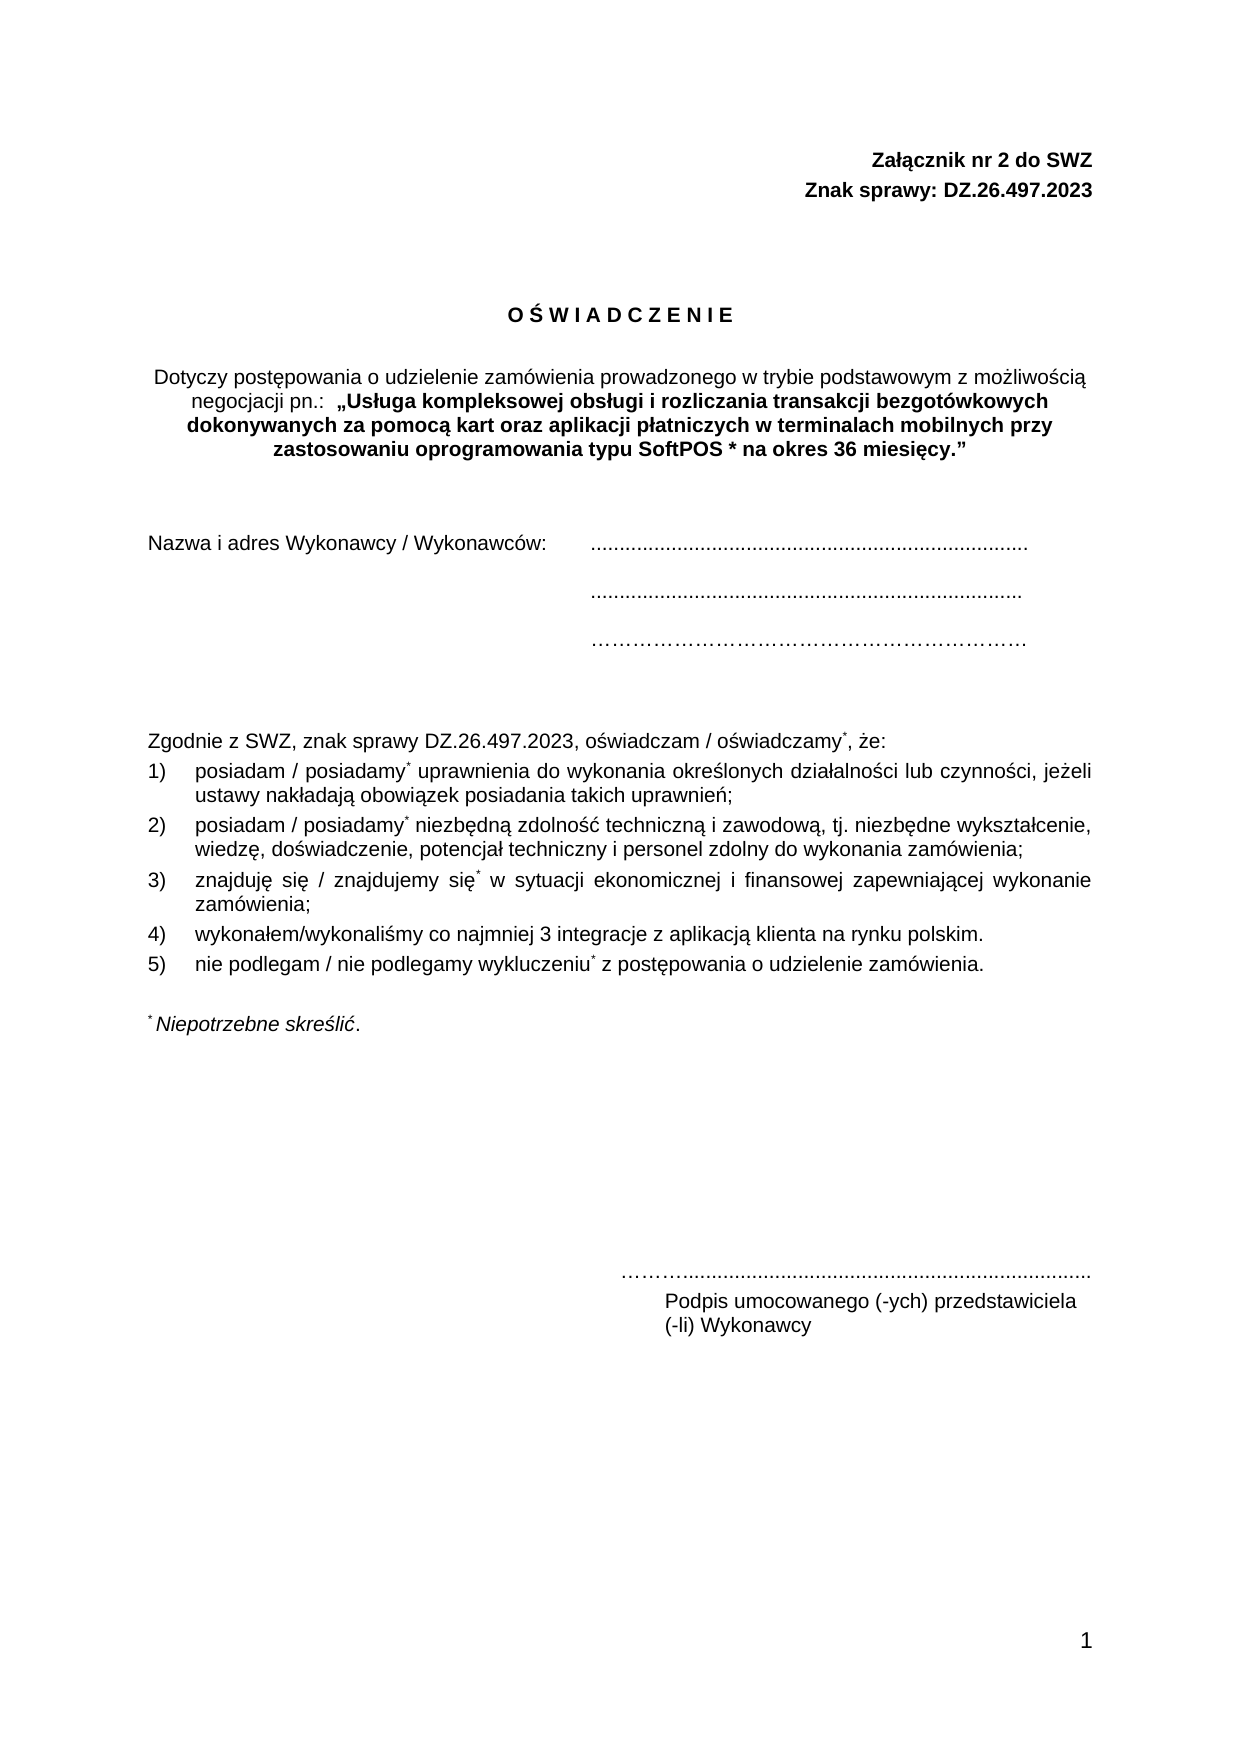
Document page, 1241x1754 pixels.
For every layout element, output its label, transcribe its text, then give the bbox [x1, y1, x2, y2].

list posiadam / posiadamy* uprawnienia do wykonania określonych działalności lub czynności, jeżeli ustawy nakładają obowiązek posiadania takich uprawnień; [148, 759, 1093, 807]
text ………....................................................................... [148, 1232, 1093, 1283]
text ……………………………………………………… [516, 627, 1093, 651]
list posiadam / posiadamy* niezbędną zdolność techniczną i zawodową, tj. niezbędne wykształcenie, wiedzę, doświadczenie, potencjał techniczny i personel zdolny do wykonania zamówienia; [148, 813, 1093, 861]
text Zgodnie z SWZ, znak sprawy DZ.26.497.2023, oświadczam / oświadczamy*, że: [148, 729, 1093, 753]
text Nazwa i adres Wykonawcy / Wykonawców: ............................................................................ [148, 531, 1093, 555]
text Dotyczy postępowania o udzielenie zamówienia prowadzonego w trybie podstawowym z możliwością negocjacji pn.: „Usługa kompleksowej obsługi i rozliczania transakcji bezgotówkowych dokonywanych za pomocą kart oraz aplikacji płatniczych w terminalach mobilnych przy zastosowaniu oprogramowania typu SoftPOS * na okres 36 miesięcy.” [148, 365, 1093, 461]
list nie podlegam / nie podlegamy wykluczeniu* z postępowania o udzielenie zamówienia. [148, 952, 1093, 976]
text Znak sprawy: DZ.26.497.2023 [753, 178, 1093, 202]
text Podpis umocowanego (-ych) przedstawiciela (-li) Wykonawcy [664, 1289, 1093, 1337]
text * Niepotrzebne skreślić. [148, 1012, 1093, 1036]
list znajduję się / znajdujemy się* w sytuacji ekonomicznej i finansowej zapewniającej wykonanie zamówienia; [148, 867, 1093, 915]
subtitle Załącznik nr 2 do SWZ [148, 148, 1093, 172]
subtitle O Ś W I A D C Z E N I E [148, 303, 1093, 327]
list wykonałem/wykonaliśmy co najmniej 3 integracje z aplikacją klienta na rynku polskim. [148, 922, 1093, 946]
text ........................................................................... [148, 579, 1093, 603]
